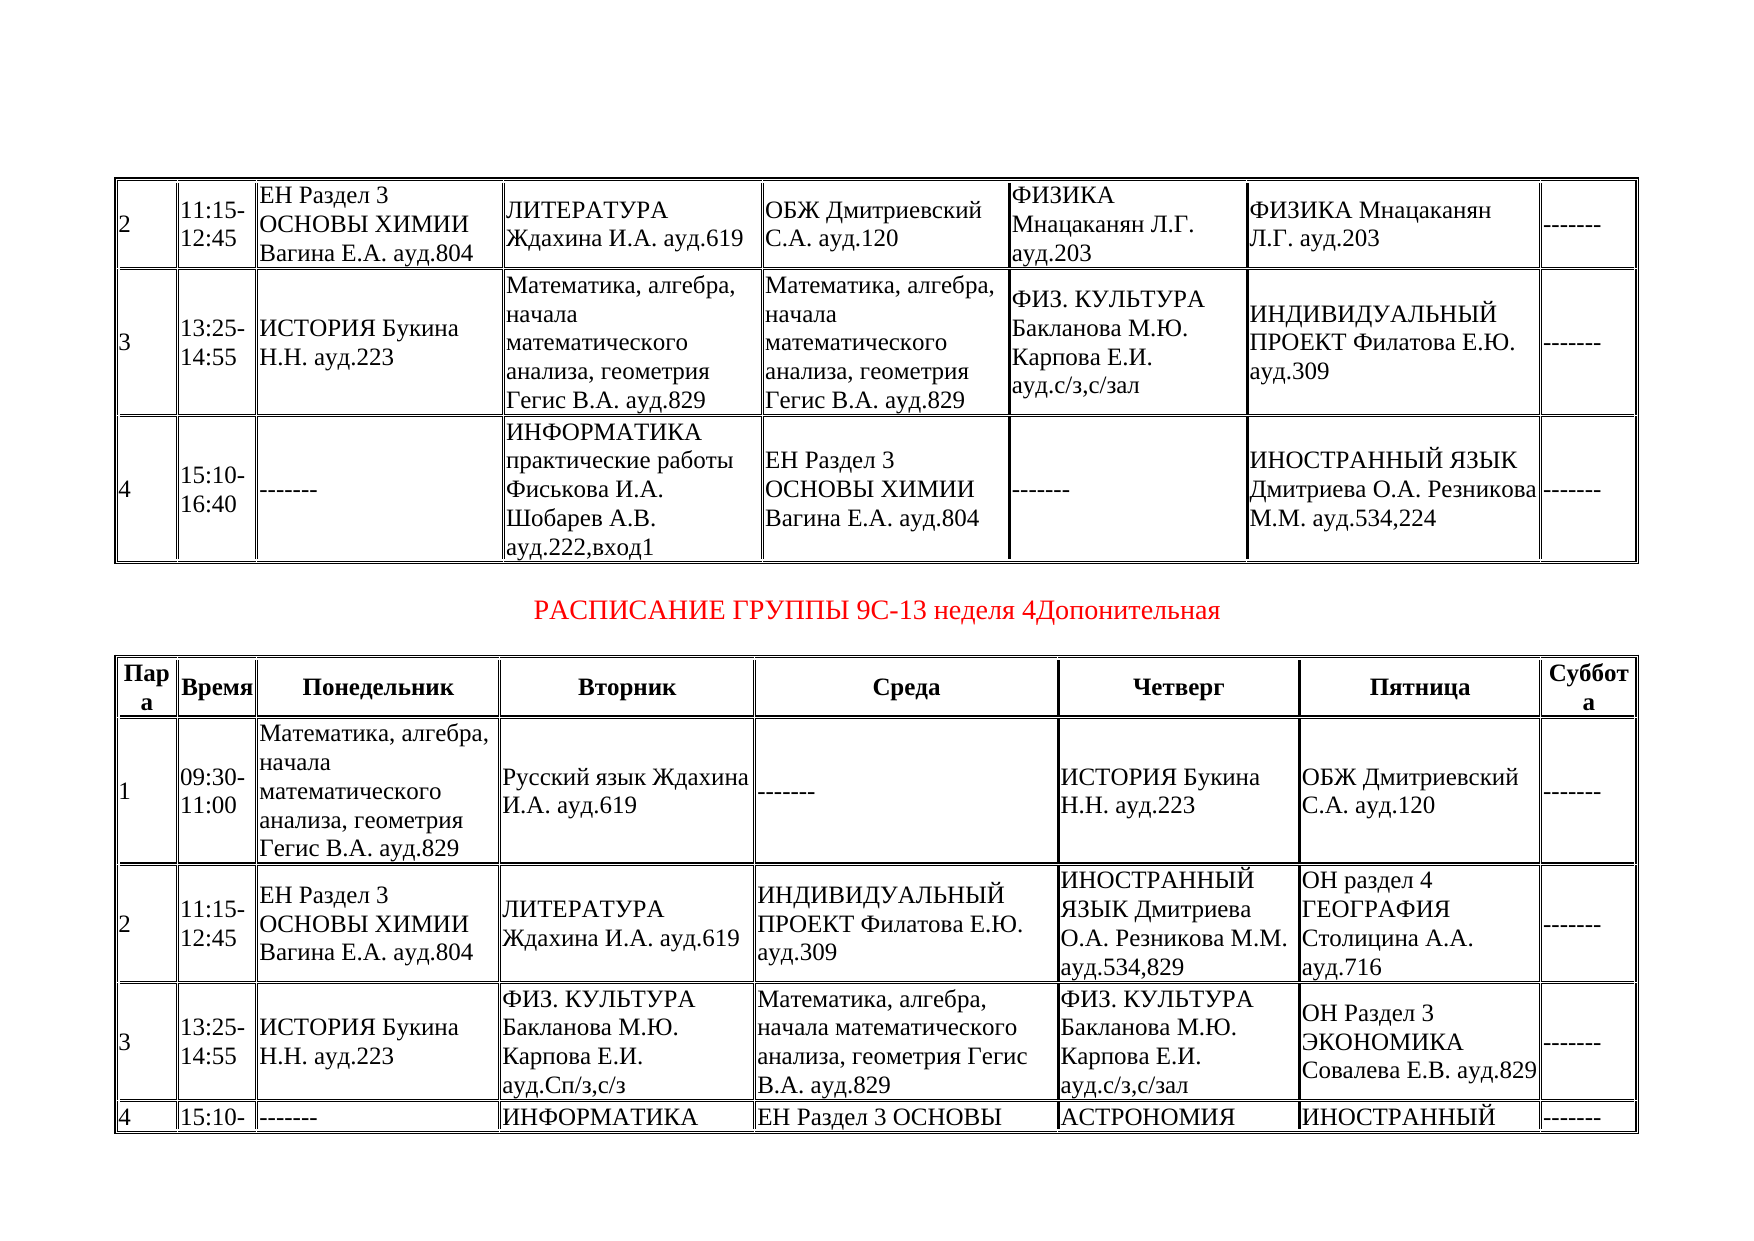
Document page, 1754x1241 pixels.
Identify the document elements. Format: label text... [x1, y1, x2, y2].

table_cell 09:30-11:00 [179, 719, 255, 862]
table_cell ИНДИВИДУАЛЬНЫЙ ПРОЕКТ Филатова Е.Ю. ауд.309 [756, 866, 1057, 981]
table_cell ------- [1541, 414, 1637, 561]
table_cell ОБЖ Дмитриевский С.А. ауд.120 [763, 181, 1009, 267]
table_cell ИНОСТРАННЫЙ ЯЗЫК Дмитриева О.А. Резникова М.М. ауд.534,224 [1247, 417, 1541, 561]
table_cell ОН Раздел 3 ЭКОНОМИКА Совалева Е.В. ауд.829 [1301, 984, 1539, 1099]
table_header Вторник [500, 658, 755, 715]
table_header Пятница [1299, 658, 1541, 715]
table_cell ------- [257, 417, 503, 561]
table_cell 2 [118, 862, 176, 981]
table_header Время [178, 658, 257, 715]
table_cell 11:15-12:45 [178, 181, 257, 267]
table_cell Математика, алгебра, начала математического анализа, геометрия Гегис В.А. ауд.829 [756, 984, 1057, 1099]
table_cell 15:10-16:40 [178, 417, 257, 561]
table_cell ЛИТЕРАТУРА Ждахина И.А. ауд.619 [501, 866, 753, 981]
table_cell ------- [1541, 181, 1635, 267]
table_cell ФИЗ. КУЛЬТУРА Бакланова М.Ю. Карпова Е.И. ауд.с/з,с/зал [1060, 984, 1298, 1099]
table_cell 2 [118, 181, 177, 267]
table_cell 11:15-12:45 [179, 866, 255, 981]
table_cell ЕН Раздел 3 ОСНОВЫ ХИМИИ Вагина Е.А. ауд.804 [257, 181, 503, 267]
table_cell ------- [1541, 1099, 1637, 1131]
table_cell 15:10-16:40 [178, 1102, 257, 1131]
table_cell ЕН Раздел 3 ОСНОВЫ ХИМИИ Вагина Е.А. ауд.804 [763, 417, 1009, 561]
table_cell ------- [257, 1102, 500, 1131]
table_cell ИНФОРМАТИКА практические работы Фиськова И.А. Шобарев А.В. ауд.222,вход1 [504, 417, 763, 561]
table_header Четверг [1058, 658, 1299, 715]
table_cell ЕН Раздел 3 ОСНОВЫ ХИМИИ Вагина Е.А. ауд.804 [258, 866, 498, 981]
table_cell ------- [1541, 267, 1637, 414]
table_header Суббота [1541, 658, 1635, 715]
table_cell 3 [116, 267, 177, 414]
table_cell ЛИТЕРАТУРА Ждахина И.А. ауд.619 [504, 181, 763, 267]
table_cell ------- [1009, 417, 1247, 561]
table_cell ------- [756, 719, 1057, 862]
table_cell 4 [116, 1099, 177, 1131]
table_cell ИСТОРИЯ Букина Н.Н. ауд.223 [258, 270, 502, 414]
table_cell ------- [1542, 715, 1636, 862]
table_cell Русский язык Ждахина И.А. ауд.619 [501, 719, 753, 862]
table_cell Математика, алгебра, начала математического анализа, геометрия Гегис В.А. ауд.829 [505, 270, 761, 414]
table_cell ФИЗИКА Мнацаканян Л.Г. ауд.203 [1247, 181, 1541, 267]
table_cell ФИЗИКА Мнацаканян Л.Г. ауд.203 [1009, 179, 1247, 267]
table_cell ------- [1542, 862, 1636, 981]
table_cell ИНОСТРАННЫЙ ЯЗЫК Дмитриева О.А. Резникова М.М. ауд.534,829 [1060, 866, 1298, 981]
table_cell ОБЖ Дмитриевский С.А. ауд.120 [1301, 719, 1539, 862]
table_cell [1299, 1102, 1541, 1131]
table_cell ------- [1541, 981, 1637, 1099]
table_cell 13:25-14:55 [179, 984, 255, 1099]
table_cell 1 [118, 715, 176, 862]
table_cell ИНДИВИДУАЛЬНЫЙ ПРОЕКТ Филатова Е.Ю. ауд.309 [1249, 270, 1539, 414]
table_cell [500, 1102, 755, 1131]
table_cell 13:25-14:55 [179, 270, 255, 414]
table_cell Математика, алгебра, начала математического анализа, геометрия Гегис В.А. ауд.829 [764, 270, 1008, 414]
table_cell ОН раздел 4 ГЕОГРАФИЯ Столицина А.А. ауд.716 [1301, 866, 1539, 981]
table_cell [1058, 1102, 1299, 1131]
table_cell ИСТОРИЯ Букина Н.Н. ауд.223 [258, 984, 498, 1099]
table_header Среда [755, 656, 1058, 715]
table_cell ФИЗ. КУЛЬТУРА Бакланова М.Ю. Карпова Е.И. ауд.Сп/з,с/з [501, 984, 753, 1099]
table_cell ФИЗ. КУЛЬТУРА Бакланова М.Ю. Карпова Е.И. ауд.с/з,с/зал [1011, 270, 1246, 414]
table_cell 3 [116, 981, 177, 1099]
text РАСПИСАНИЕ ГРУППЫ 9С-13 неделя 4Допонительная [118, 593, 1636, 625]
table_header Пара [118, 658, 177, 715]
table_cell 4 [116, 414, 177, 561]
table_header Понедельник [257, 658, 500, 715]
table_cell ИСТОРИЯ Букина Н.Н. ауд.223 [1060, 719, 1298, 862]
table_cell Математика, алгебра, начала математического анализа, геометрия Гегис В.А. ауд.829 [258, 719, 498, 862]
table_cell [755, 1102, 1058, 1131]
